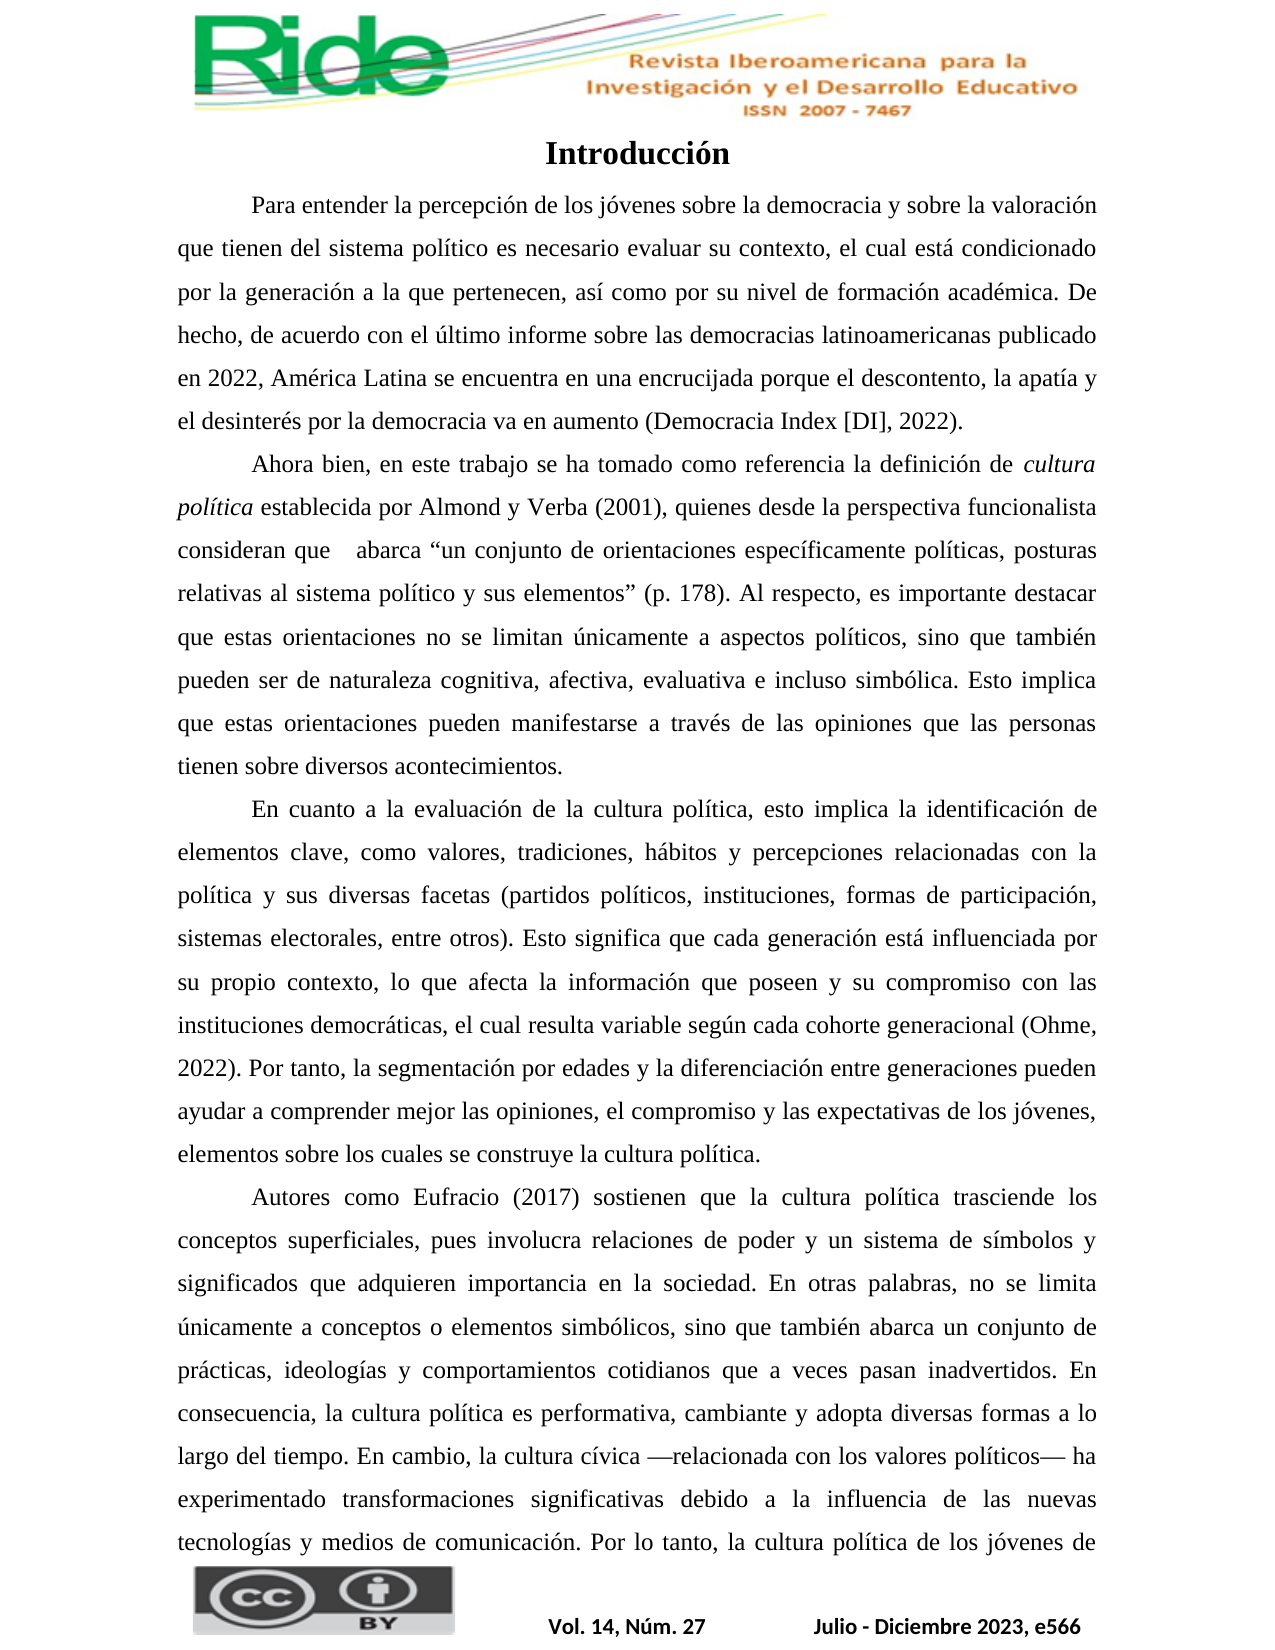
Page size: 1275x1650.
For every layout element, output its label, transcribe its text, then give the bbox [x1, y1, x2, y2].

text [177, 1182, 1098, 1556]
text Para entender la percepción de los jóvenes sobre la democracia y sobre la valoración que tienen del sistema político es necesario evaluar su contexto, el cual está condicionado por la generación a la que pertenecen, así como por su nivel de formación académica. De hecho, de acuerdo con el último informe sobre las democracias latinoamericanas publicado en 2022, América Latina se encuentra en una encrucijada porque el descontento, la apatía y el desinterés por la democracia va en aumento (Democracia Index [DI], 2022). [177, 190, 1098, 435]
text Introducción [177, 133, 1098, 171]
picture [194, 14, 1081, 120]
text Ahora bien, en este trabajo se ha tomado como referencia la definición de cultura política establecida por Almond y Verba (2001), quienes desde la perspectiva funcionalista consideran que abarca “un conjunto de orientaciones específicamente políticas, posturas relativas al sistema político y sus elementos” (p. 178). Al respecto, es importante destacar que estas orientaciones no se limitan únicamente a aspectos políticos, sino que también pueden ser de naturaleza cognitiva, afectiva, evaluativa e incluso simbólica. Esto implica que estas orientaciones pueden manifestarse a través de las opiniones que las personas tienen sobre diversos acontecimientos. [177, 449, 1098, 780]
picture [192, 1566, 456, 1635]
text En cuanto a la evaluación de la cultura política, esto implica la identificación de elementos clave, como valores, tradiciones, hábitos y percepciones relacionadas con la política y sus diversas facetas (partidos políticos, instituciones, formas de participación, sistemas electorales, entre otros). Esto significa que cada generación está influenciada por su propio contexto, lo que afecta la información que poseen y su compromiso con las instituciones democráticas, el cual resulta variable según cada cohorte generacional (Ohme, 2022). Por tanto, la segmentación por edades y la diferenciación entre generaciones pueden ayudar a comprender mejor las opiniones, el compromiso y las expectativas de los jóvenes, elementos sobre los cuales se construye la cultura política. [177, 794, 1098, 1168]
